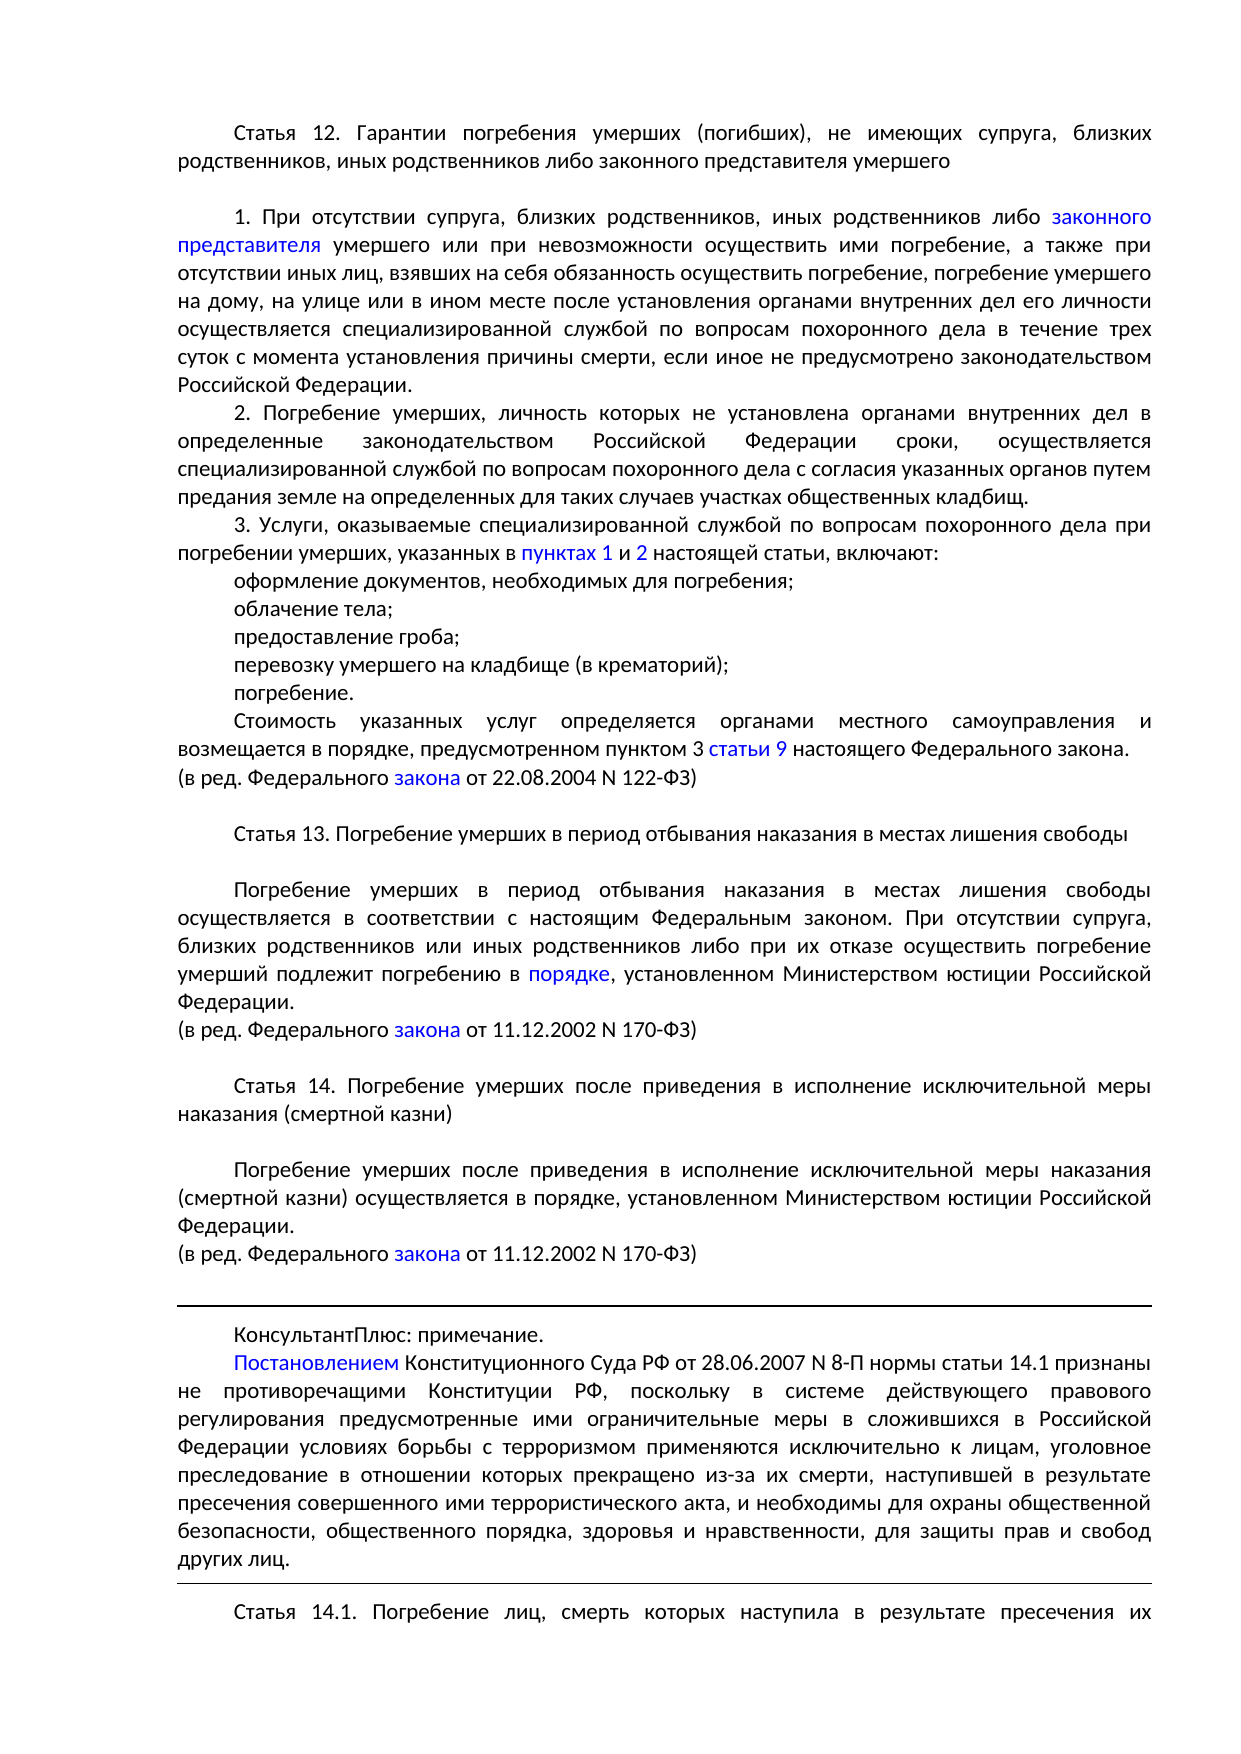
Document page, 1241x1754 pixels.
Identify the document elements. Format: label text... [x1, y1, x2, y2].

text Статья 14. Погребение умерших после приведения в исполнение исключительной меры наказания (смертной казни) [177, 1071, 1152, 1127]
text оформление документов, необходимых для погребения; [177, 566, 1152, 594]
text перевозку умершего на кладбище (в крематорий); [177, 651, 1152, 678]
text 3. Услуги, оказываемые специализированной службой по вопросам похоронного дела при погребении умерших, указанных в пунктах 1 и 2 настоящей статьи, включают: [177, 510, 1152, 566]
text 2. Погребение умерших, личность которых не установлена органами внутренних дел в определенные законодательством Российской Федерации сроки, осуществляется специализированной службой по вопросам похоронного дела с согласия указанных органов путем предания земле на определенных для таких случаев участках общественных кладбищ. [177, 398, 1152, 510]
text Погребение умерших после приведения в исполнение исключительной меры наказания (смертной казни) осуществляется в порядке, установленном Министерством юстиции Российской Федерации. [177, 1155, 1152, 1239]
text Статья 12. Гарантии погребения умерших (погибших), не имеющих супруга, близких родственников, иных родственников либо законного представителя умершего [177, 118, 1152, 174]
text предоставление гроба; [177, 622, 1152, 651]
text 1. При отсутствии супруга, близких родственников, иных родственников либо законного представителя умершего или при невозможности осуществить ими погребение, а также при отсутствии иных лиц, взявших на себя обязанность осуществить погребение, погребение умершего на дому, на улице или в ином месте после установления органами внутренних дел его личности осуществляется специализированной службой по вопросам похоронного дела в течение трех суток с момента установления причины смерти, если иное не предусмотрено законодательством Российской Федерации. [177, 202, 1152, 398]
text (в ред. Федерального закона от 22.08.2004 N 122-ФЗ) [177, 763, 1152, 791]
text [177, 1597, 1152, 1625]
text (в ред. Федерального закона от 11.12.2002 N 170-ФЗ) [177, 1015, 1152, 1043]
text Погребение умерших в период отбывания наказания в местах лишения свободы осуществляется в соответствии с настоящим Федеральным законом. При отсутствии супруга, близких родственников или иных родственников либо при их отказе осуществить погребение умерший подлежит погребению в порядке, установленном Министерством юстиции Российской Федерации. [177, 875, 1152, 1015]
text Стоимость указанных услуг определяется органами местного самоуправления и возмещается в порядке, предусмотренном пунктом 3 статьи 9 настоящего Федерального закона. [177, 707, 1152, 763]
text КонсультантПлюс: примечание. [177, 1320, 1152, 1348]
text Статья 13. Погребение умерших в период отбывания наказания в местах лишения свободы [177, 819, 1152, 847]
text Постановлением Конституционного Суда РФ от 28.06.2007 N 8-П нормы статьи 14.1 признаны не противоречащими Конституции РФ, поскольку в системе действующего правового регулирования предусмотренные ими ограничительные меры в сложившихся в Российской Федерации условиях борьбы с терроризмом применяются исключительно к лицам, уголовное преследование в отношении которых прекращено из-за их смерти, наступившей в результате пресечения совершенного ими террористического акта, и необходимы для охраны общественной безопасности, общественного порядка, здоровья и нравственности, для защиты прав и свобод других лиц. [177, 1348, 1152, 1572]
text облачение тела; [177, 594, 1152, 622]
text (в ред. Федерального закона от 11.12.2002 N 170-ФЗ) [177, 1239, 1152, 1267]
text погребение. [177, 678, 1152, 707]
